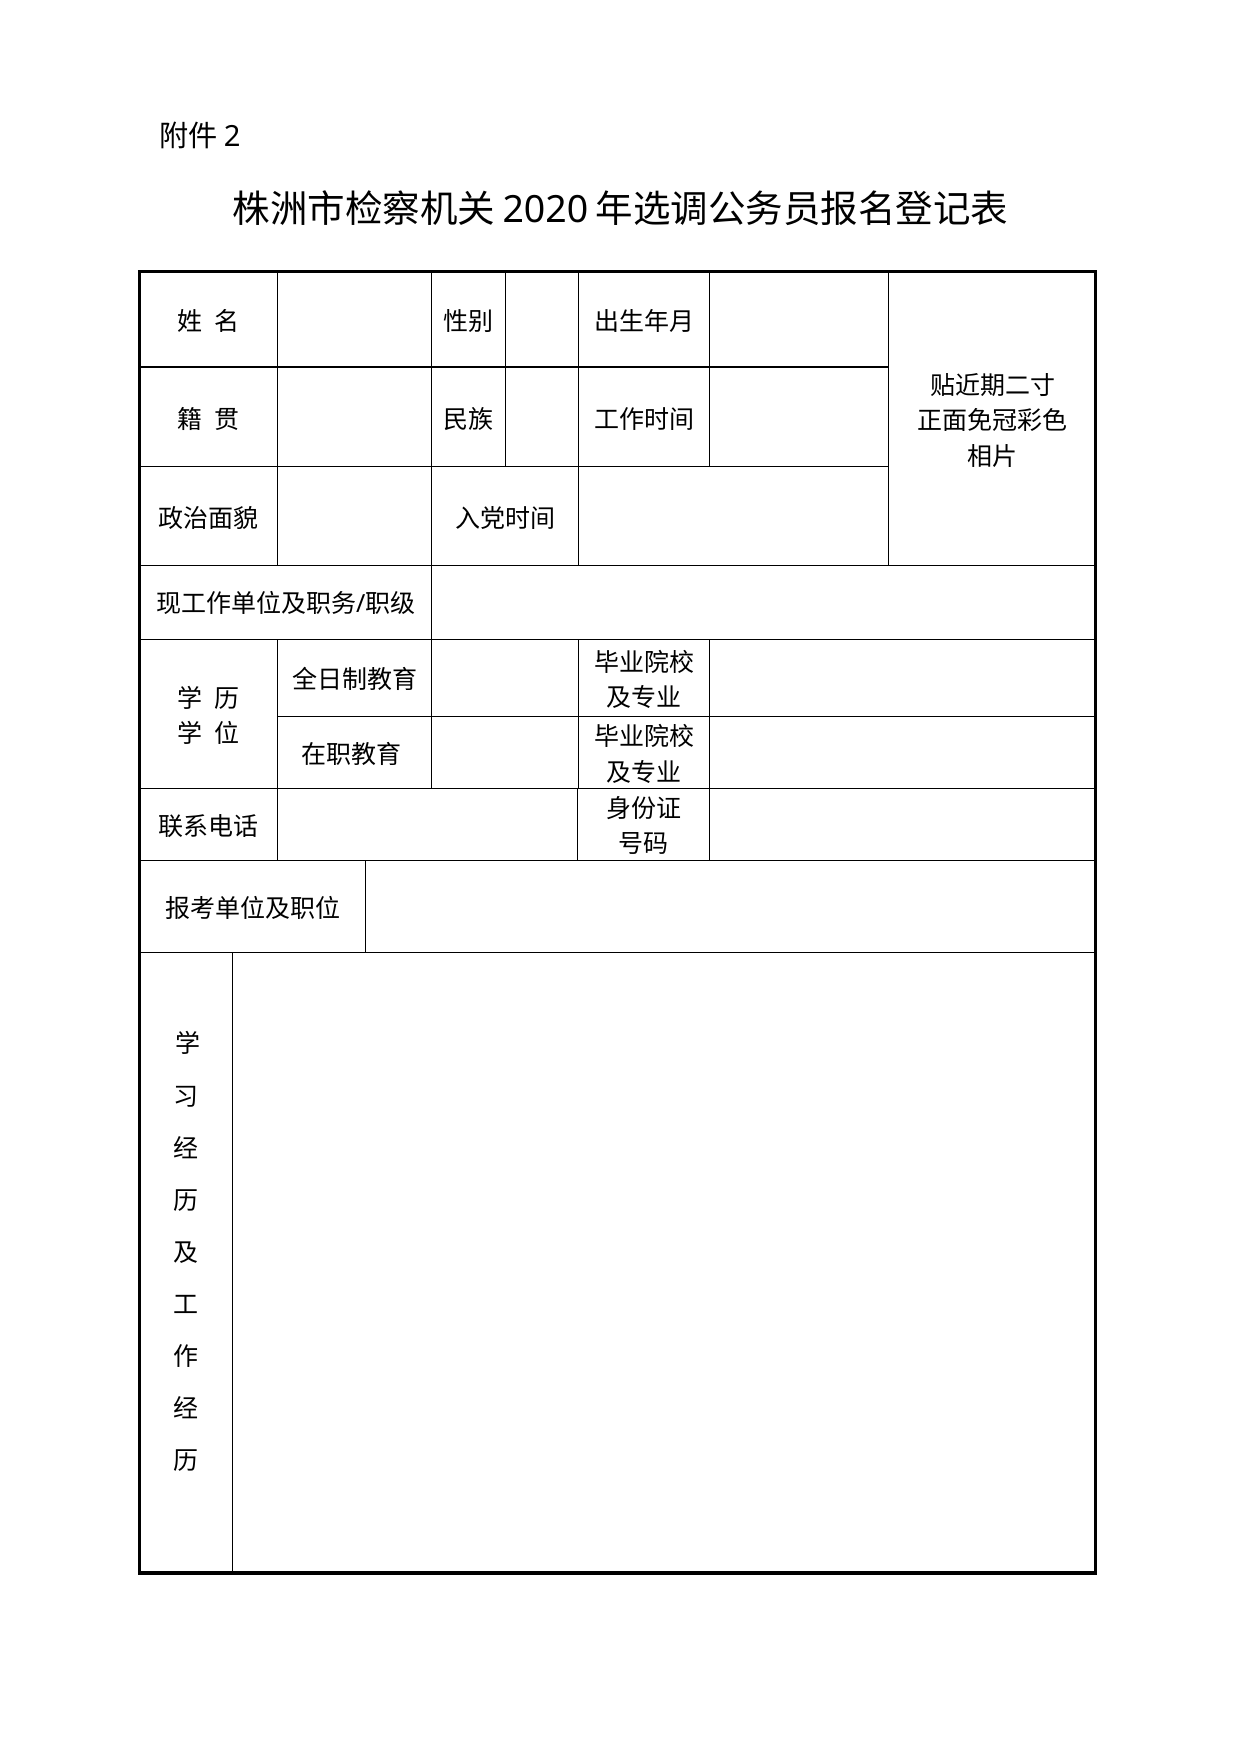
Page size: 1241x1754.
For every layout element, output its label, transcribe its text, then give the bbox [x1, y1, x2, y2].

table_cell [710, 368, 888, 466]
table_header 姓 名 [141, 273, 277, 366]
table_cell 政治面貌 [141, 467, 277, 564]
table_cell [710, 640, 1094, 716]
table_cell [233, 953, 1094, 1571]
table_header 出生年月 [579, 273, 709, 366]
table_cell 入党时间 [432, 467, 578, 564]
table_header 性别 [432, 273, 505, 366]
table_cell 联系电话 [141, 789, 277, 860]
table_cell 毕业院校及专业 [579, 717, 709, 788]
table_cell 报考单位及职位 [141, 861, 365, 952]
table_cell [278, 789, 577, 860]
table_header [710, 273, 888, 366]
table_cell 全日制教育 [278, 640, 431, 716]
table_cell 现工作单位及职务/职级 [141, 566, 431, 639]
table_cell 籍 贯 [141, 368, 277, 466]
table_cell [432, 717, 578, 788]
table_cell 身份证 号码 [578, 789, 709, 860]
table_cell [579, 467, 888, 564]
table_cell [278, 467, 431, 564]
text 附件2 [159, 118, 1081, 153]
table_cell [710, 717, 1094, 788]
table_header 贴近期二寸 正面免冠彩色 相片 [889, 273, 1094, 564]
table_cell 工作时间 [579, 368, 709, 466]
table_header [506, 273, 578, 366]
table_cell [366, 861, 1094, 952]
table_cell 毕业院校及专业 [579, 640, 709, 716]
table_cell 在职教育 [278, 717, 431, 788]
table_cell [710, 789, 1094, 860]
table_cell [432, 566, 1094, 639]
text 株洲市检察机关2020年选调公务员报名登记表 [159, 174, 1081, 235]
table_cell [432, 640, 578, 716]
table_cell 学 历 学 位 [141, 640, 277, 788]
table_cell [278, 368, 431, 466]
table_cell 学 习 经 历 及 工 作 经 历 [141, 953, 232, 1571]
table_cell [506, 368, 578, 466]
table_header [278, 273, 431, 366]
table_cell 民族 [432, 368, 505, 466]
